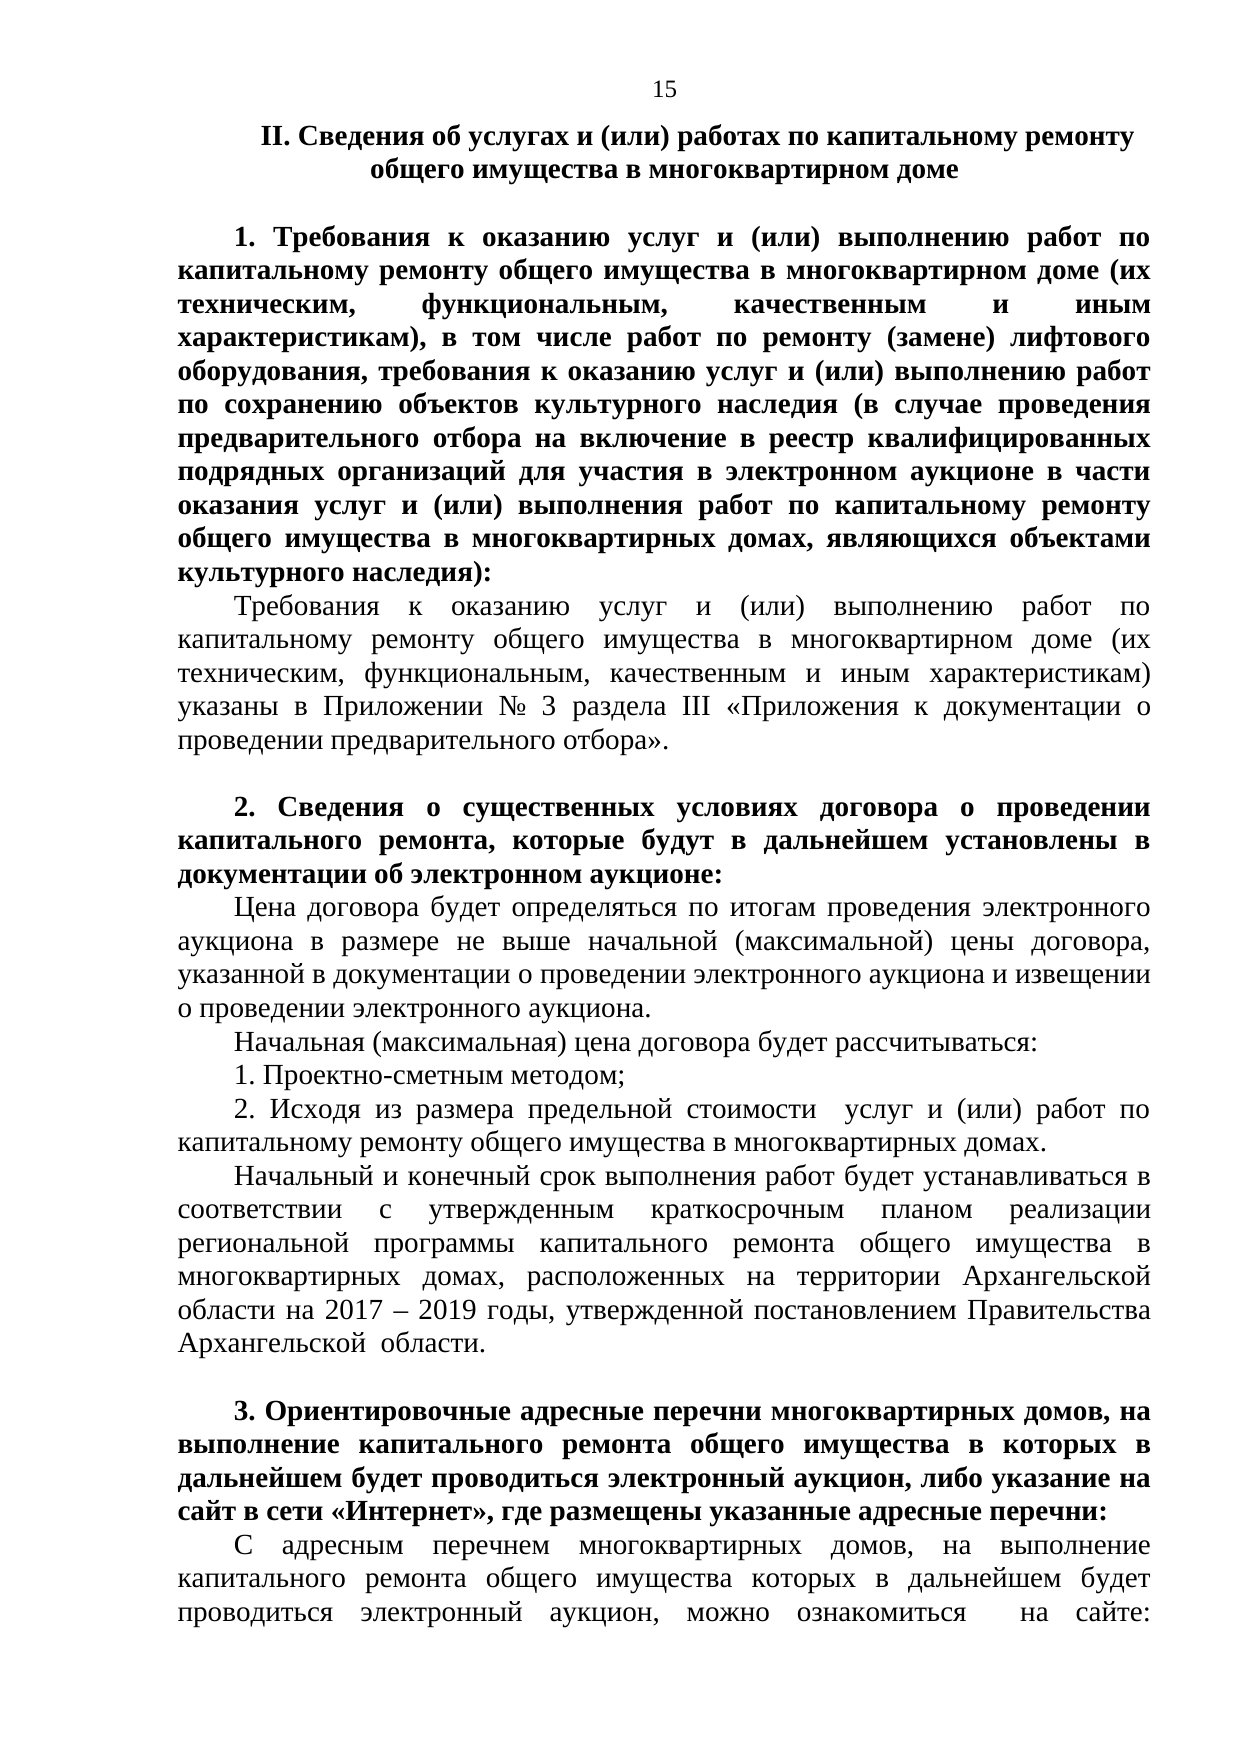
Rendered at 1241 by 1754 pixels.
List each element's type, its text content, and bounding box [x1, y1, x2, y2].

text Начальная (максимальная) цена договора будет рассчитываться: [177, 1024, 1152, 1057]
text Начальный и конечный срок выполнения работ будет устанавливаться в соответствии с утвержденным краткосрочным планом реализации региональной программы капитального ремонта общего имущества в многоквартирных домах, расположенных на территории Архангельской области на 2017 – 2019 годы, утвержденной постановлением Правительства Архангельской области. [177, 1158, 1152, 1359]
text Требования к оказанию услуг и (или) выполнению работ по капитальному ремонту общего имущества в многоквартирном доме (их техническим, функциональным, качественным и иным характеристикам) указаны в Приложении № 3 раздела III «Приложения к документации о проведении предварительного отбора». [177, 588, 1152, 755]
text 2. Исходя из размера предельной стоимости услуг и (или) работ по капитальному ремонту общего имущества в многоквартирных домах. [177, 1091, 1152, 1158]
text 3. Ориентировочные адресные перечни многоквартирных домов, на выполнение капитального ремонта общего имущества в которых в дальнейшем будет проводиться электронный аукцион, либо указание на сайт в сети «Интернет», где размещены указанные адресные перечни: [177, 1393, 1152, 1527]
text 1. Требования к оказанию услуг и (или) выполнению работ по капитальному ремонту общего имущества в многоквартирном доме (их техническим, функциональным, качественным и иным характеристикам), в том числе работ по ремонту (замене) лифтового оборудования, требования к оказанию услуг и (или) выполнению работ по сохранению объектов культурного наследия (в случае проведения предварительного отбора на включение в реестр квалифицированных подрядных организаций для участия в электронном аукционе в части оказания услуг и (или) выполнения работ по капитальному ремонту общего имущества в многоквартирных домах, являющихся объектами культурного наследия): [177, 219, 1152, 588]
text Цена договора будет определяться по итогам проведения электронного аукциона в размере не выше начальной (максимальной) цены договора, указанной в документации о проведении электронного аукциона и извещении о проведении электронного аукциона. [177, 889, 1152, 1024]
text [177, 1527, 1152, 1627]
text 2. Сведения о существенных условиях договора о проведении капитального ремонта, которые будут в дальнейшем установлены в документации об электронном аукционе: [177, 789, 1152, 889]
text II. Сведения об услугах и (или) работах по капитальному ремонту общего имущества в многоквартирном доме [177, 118, 1152, 185]
text 1. Проектно-сметным методом; [177, 1057, 1152, 1091]
